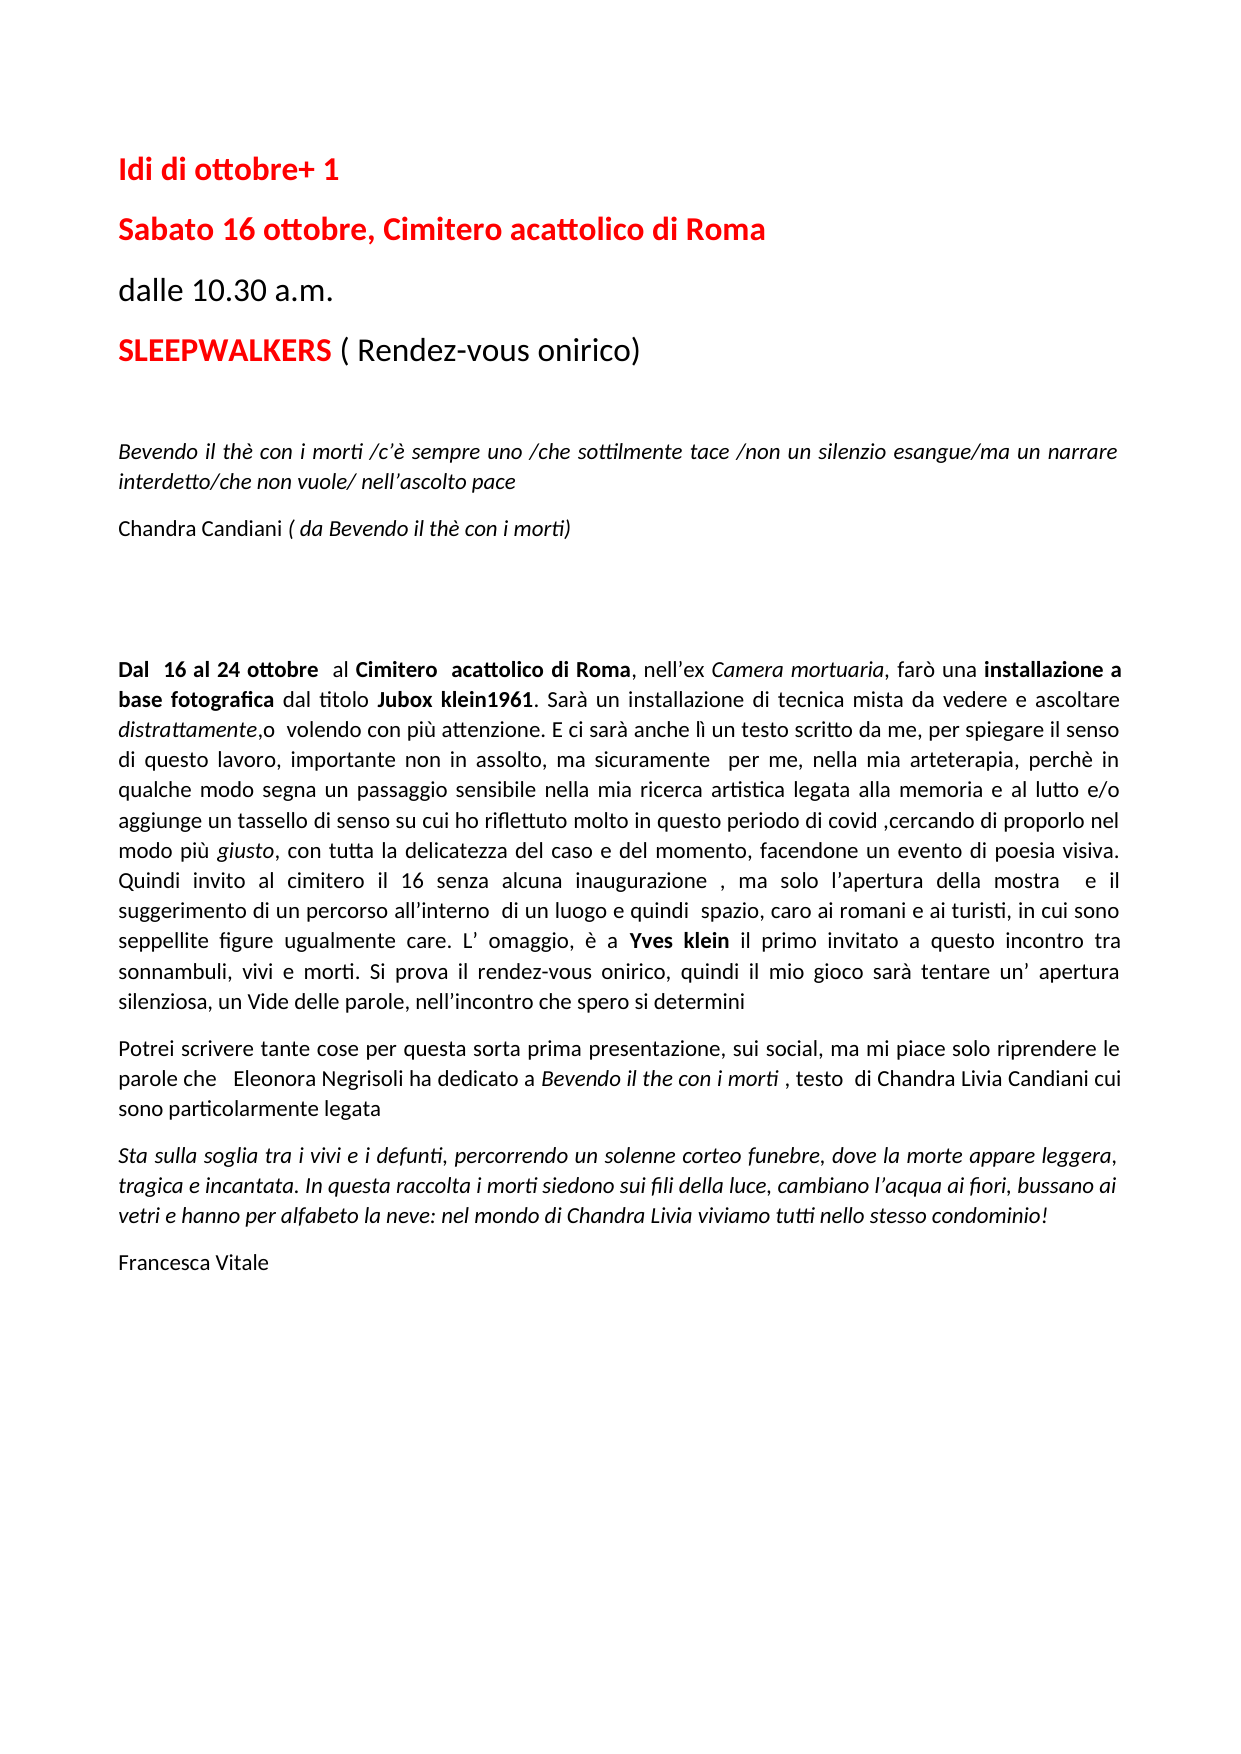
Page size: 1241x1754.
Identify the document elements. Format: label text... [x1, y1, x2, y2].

text Idi di ottobre+ 1 [118, 148, 1122, 188]
text SLEEPWALKERS ( Rendez-vous onirico) [118, 329, 1122, 370]
text Chandra Candiani ( da Bevendo il thè con i morti) [118, 514, 1122, 542]
text Bevendo il thè con i morti /c’è sempre uno /che sottilmente tace /non un silenzio esangue/ma un narrare interdetto/che non vuole/ nell’ascolto pace [118, 437, 1122, 495]
text Potrei scrivere tante cose per questa sorta prima presentazione, sui social, ma mi piace solo riprendere le parole che Eleonora Negrisoli ha dedicato a Bevendo il the con i morti , testo di Chandra Livia Candiani cui sono particolarmente legata [118, 1034, 1122, 1122]
text Sabato 16 ottobre, Cimitero acattolico di Roma [118, 208, 1122, 249]
text dalle 10.30 a.m. [118, 269, 1122, 309]
text Francesca Vitale [118, 1248, 1122, 1276]
text Sta sulla soglia tra i vivi e i defunti, percorrendo un solenne corteo funebre, dove la morte appare leggera, tragica e incantata. In questa raccolta i morti siedono sui fili della luce, cambiano l’acqua ai fiori, bussano ai vetri e hanno per alfabeto la neve: nel mondo di Chandra Livia viviamo tutti nello stesso condominio! [118, 1141, 1122, 1229]
text Dal 16 al 24 ottobre al Cimitero acattolico di Roma, nell’ex Camera mortuaria, farò una installazione a base fotografica dal titolo Jubox klein1961. Sarà un installazione di tecnica mista da vedere e ascoltare distrattamente,o volendo con più attenzione. E ci sarà anche lì un testo scritto da me, per spiegare il senso di questo lavoro, importante non in assolto, ma sicuramente per me, nella mia arteterapia, perchè in qualche modo segna un passaggio sensibile nella mia ricerca artistica legata alla memoria e al lutto e/o aggiunge un tassello di senso su cui ho riflettuto molto in questo periodo di covid ,cercando di proporlo nel modo più giusto, con tutta la delicatezza del caso e del momento, facendone un evento di poesia visiva. Quindi invito al cimitero il 16 senza alcuna inaugurazione , ma solo l’apertura della mostra e il suggerimento di un percorso all’interno di un luogo e quindi spazio, caro ai romani e ai turisti, in cui sono seppellite figure ugualmente care. L’ omaggio, è a Yves klein il primo invitato a questo incontro tra sonnambuli, vivi e morti. Si prova il rendez-vous onirico, quindi il mio gioco sarà tentare un’ apertura silenziosa, un Vide delle parole, nell’incontro che spero si determini [118, 655, 1122, 1015]
